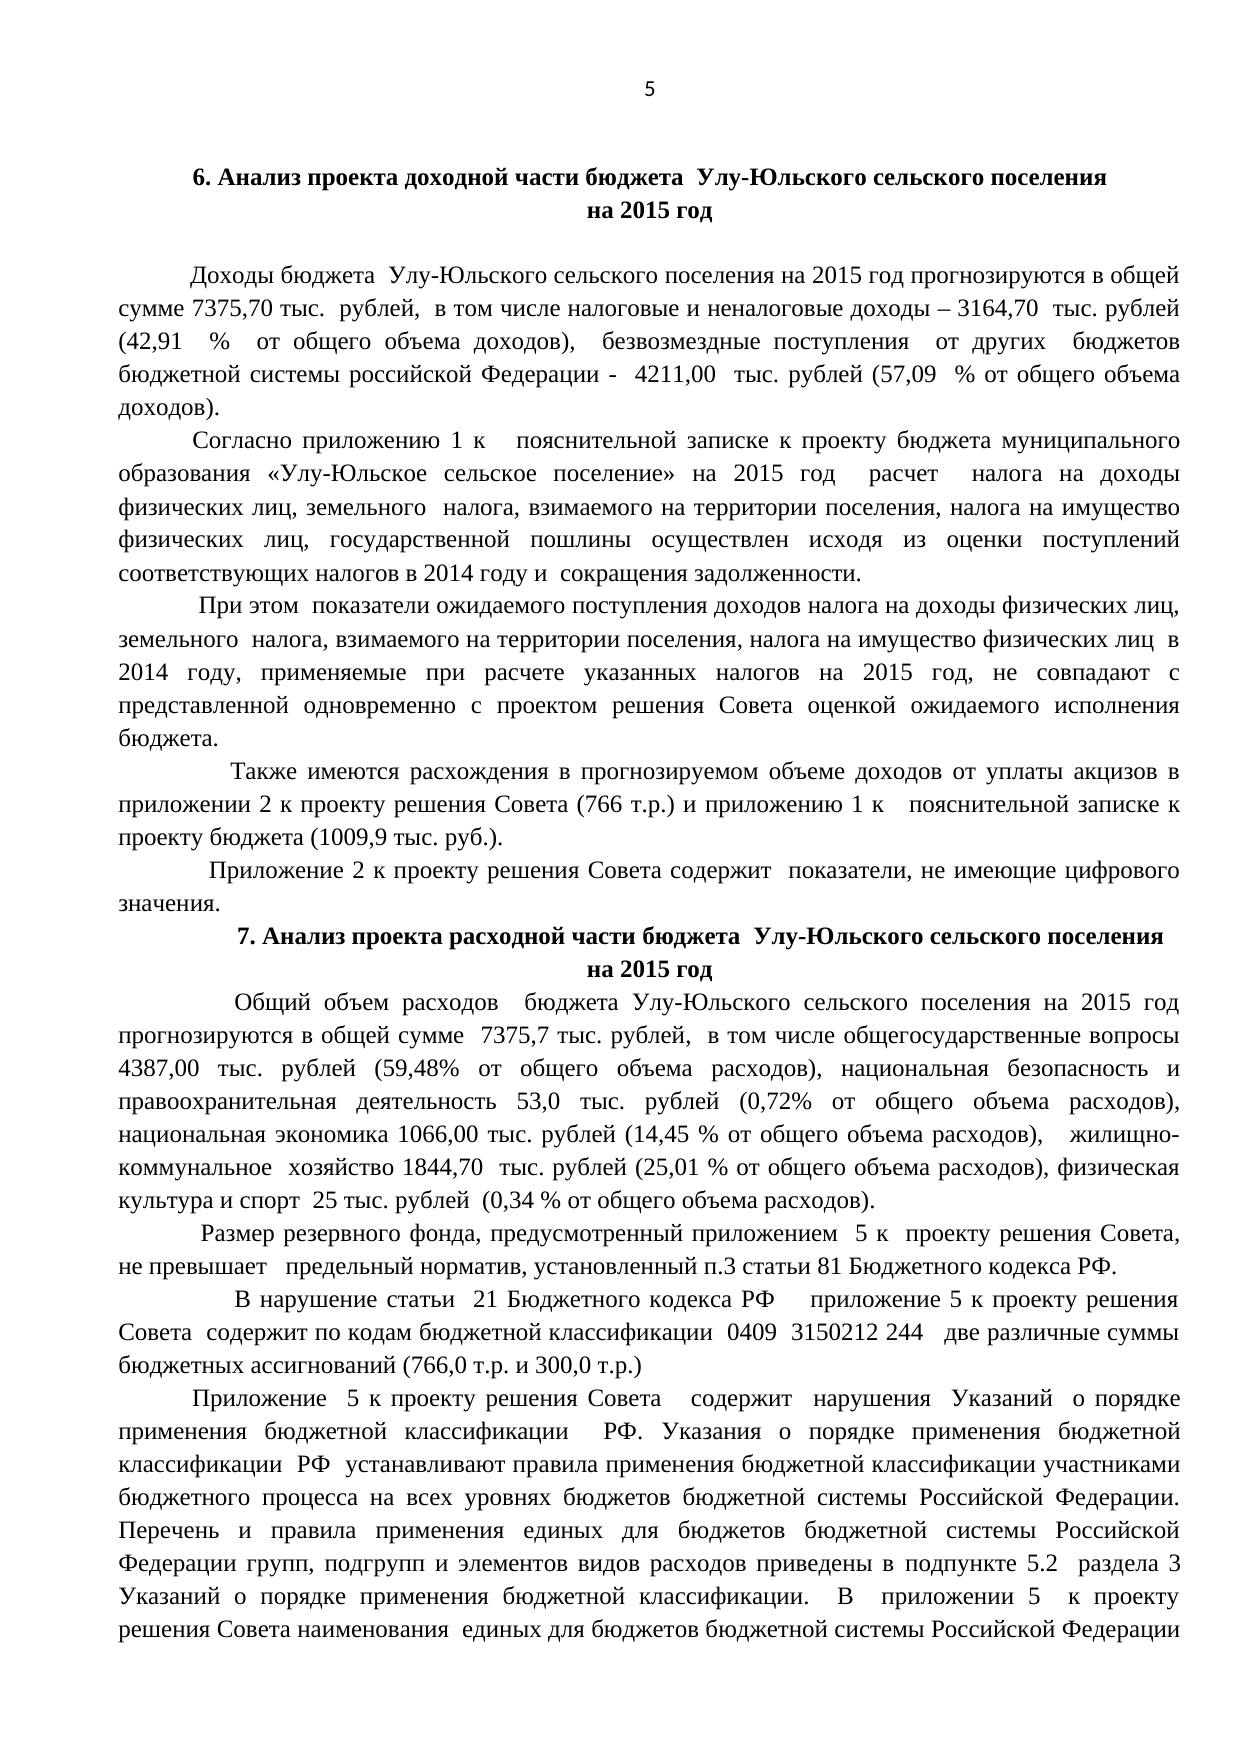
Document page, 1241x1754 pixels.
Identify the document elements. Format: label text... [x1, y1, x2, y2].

text на 2015 год [118, 195, 1181, 224]
text Доходы бюджета Улу-Юльского сельского поселения на 2015 год прогнозируются в общей сумме 7375,70 тыс. рублей, в том числе налоговые и неналоговые доходы – 3164,70 тыс. рублей (42,91 % от общего объема доходов), безвозмездные поступления от других бюджетов бюджетной системы российской Федерации - 4211,00 тыс. рублей (57,09 % от общего объема доходов). [118, 228, 1181, 421]
text Согласно приложению 1 к пояснительной записке к проекту бюджета муниципального образования «Улу-Юльское сельское поселение» на 2015 год расчет налога на доходы физических лиц, земельного налога, взимаемого на территории поселения, налога на имущество физических лиц, государственной пошлины осуществлен исходя из оценки поступлений соответствующих налогов в 2014 году и сокращения задолженности. [118, 426, 1181, 586]
text 6. Анализ проекта доходной части бюджета Улу-Юльского сельского поселения [118, 162, 1181, 191]
text В нарушение статьи 21 Бюджетного кодекса РФ приложение 5 к проекту решения Совета содержит по кодам бюджетной классификации 0409 3150212 244 две различные суммы бюджетных ассигнований (766,0 т.р. и 300,0 т.р.) [118, 1284, 1181, 1379]
text Размер резервного фонда, предусмотренный приложением 5 к проекту решения Совета, не превышает предельный норматив, установленный п.3 статьи 81 Бюджетного кодекса РФ. [118, 1218, 1181, 1280]
text При этом показатели ожидаемого поступления доходов налога на доходы физических лиц, земельного налога, взимаемого на территории поселения, налога на имущество физических лиц в 2014 году, применяемые при расчете указанных налогов на 2015 год, не совпадают с представленной одновременно с проектом решения Совета оценкой ожидаемого исполнения бюджета. [118, 591, 1181, 751]
text Общий объем расходов бюджета Улу-Юльского сельского поселения на 2015 год прогнозируются в общей сумме 7375,7 тыс. рублей, в том числе общегосударственные вопросы 4387,00 тыс. рублей (59,48% от общего объема расходов), национальная безопасность и правоохранительная деятельность 53,0 тыс. рублей (0,72% от общего объема расходов), национальная экономика 1066,00 тыс. рублей (14,45 % от общего объема расходов), жилищно-коммунальное хозяйство 1844,70 тыс. рублей (25,01 % от общего объема расходов), физическая культура и спорт 25 тыс. рублей (0,34 % от общего объема расходов). [118, 987, 1181, 1214]
text на 2015 год [118, 954, 1181, 983]
text 7. Анализ проекта расходной части бюджета Улу-Юльского сельского поселения [118, 921, 1181, 949]
text Приложение 2 к проекту решения Совета содержит показатели, не имеющие цифрового значения. [118, 855, 1181, 917]
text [118, 1383, 1181, 1643]
text Также имеются расхождения в прогнозируемом объеме доходов от уплаты акцизов в приложении 2 к проекту решения Совета (766 т.р.) и приложению 1 к пояснительной записке к проекту бюджета (1009,9 тыс. руб.). [118, 756, 1181, 851]
